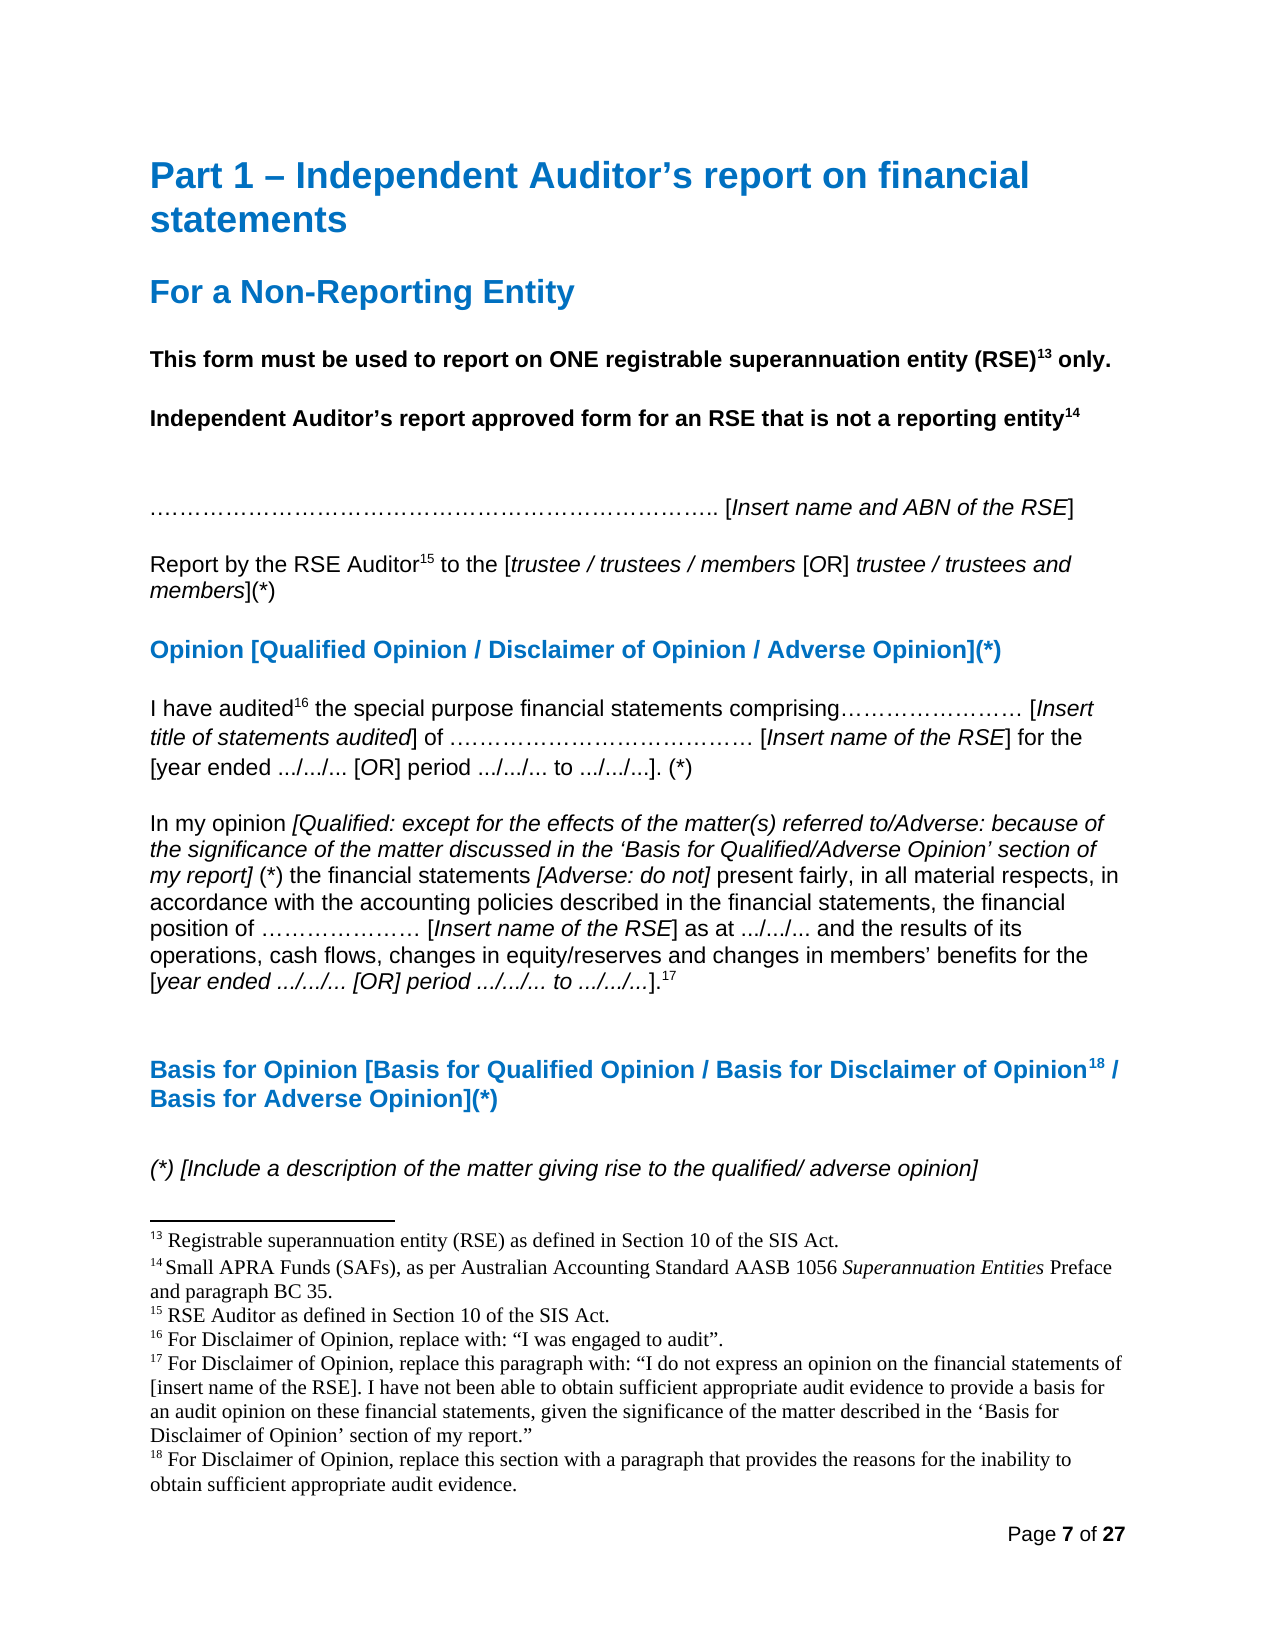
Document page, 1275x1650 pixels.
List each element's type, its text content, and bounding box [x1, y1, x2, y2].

subtitle For a Non-Reporting Entity [149, 272, 1125, 310]
text .……………………………………………………………….. [Insert name and ABN of the RSE] [149, 494, 1125, 520]
text (*) [Include a description of the matter giving rise to the qualified/ adverse opinion] [150, 1154, 1125, 1181]
text Part 1 – Independent Auditor’s report on financial statements [149, 153, 1125, 240]
text This form must be used to report on ONE registrable superannuation entity (RSE) only. [149, 346, 1125, 373]
text I have audited the special purpose financial statements comprising…………………… [Insert title of statements audited] of .………………………………… [Insert name of the RSE] for the [year ended .../.../... [OR] period .../.../... to .../.../...]. (*) [150, 695, 1125, 781]
text In my opinion [Qualified: except for the effects of the matter(s) referred to/Adverse: because of the significance of the matter discussed in the ‘Basis for Qualified/Adverse Opinion’ section of my report] (*) the financial statements [Adverse: do not] present fairly, in all material respects, in accordance with the accounting policies described in the financial statements, the financial position of ………………… [Insert name of the RSE] as at .../.../... and the results of its operations, cash flows, changes in equity/reserves and changes in members’ benefits for the [year ended .../.../... [OR] period .../.../... to .../.../...]. [149, 810, 1125, 994]
text Independent Auditor’s report approved form for an RSE that is not a reporting entity [149, 404, 1125, 431]
text Report by the RSE Auditor to the [trustee / trustees / members [OR] trustee / trustees and members](*) [149, 551, 1125, 604]
subtitle Basis for Opinion [Basis for Qualified Opinion / Basis for Disclaimer of Opinion / Basis for Adverse Opinion](*) [149, 1055, 1125, 1112]
subtitle Opinion [Qualified Opinion / Disclaimer of Opinion / Adverse Opinion](*) [149, 635, 1125, 664]
